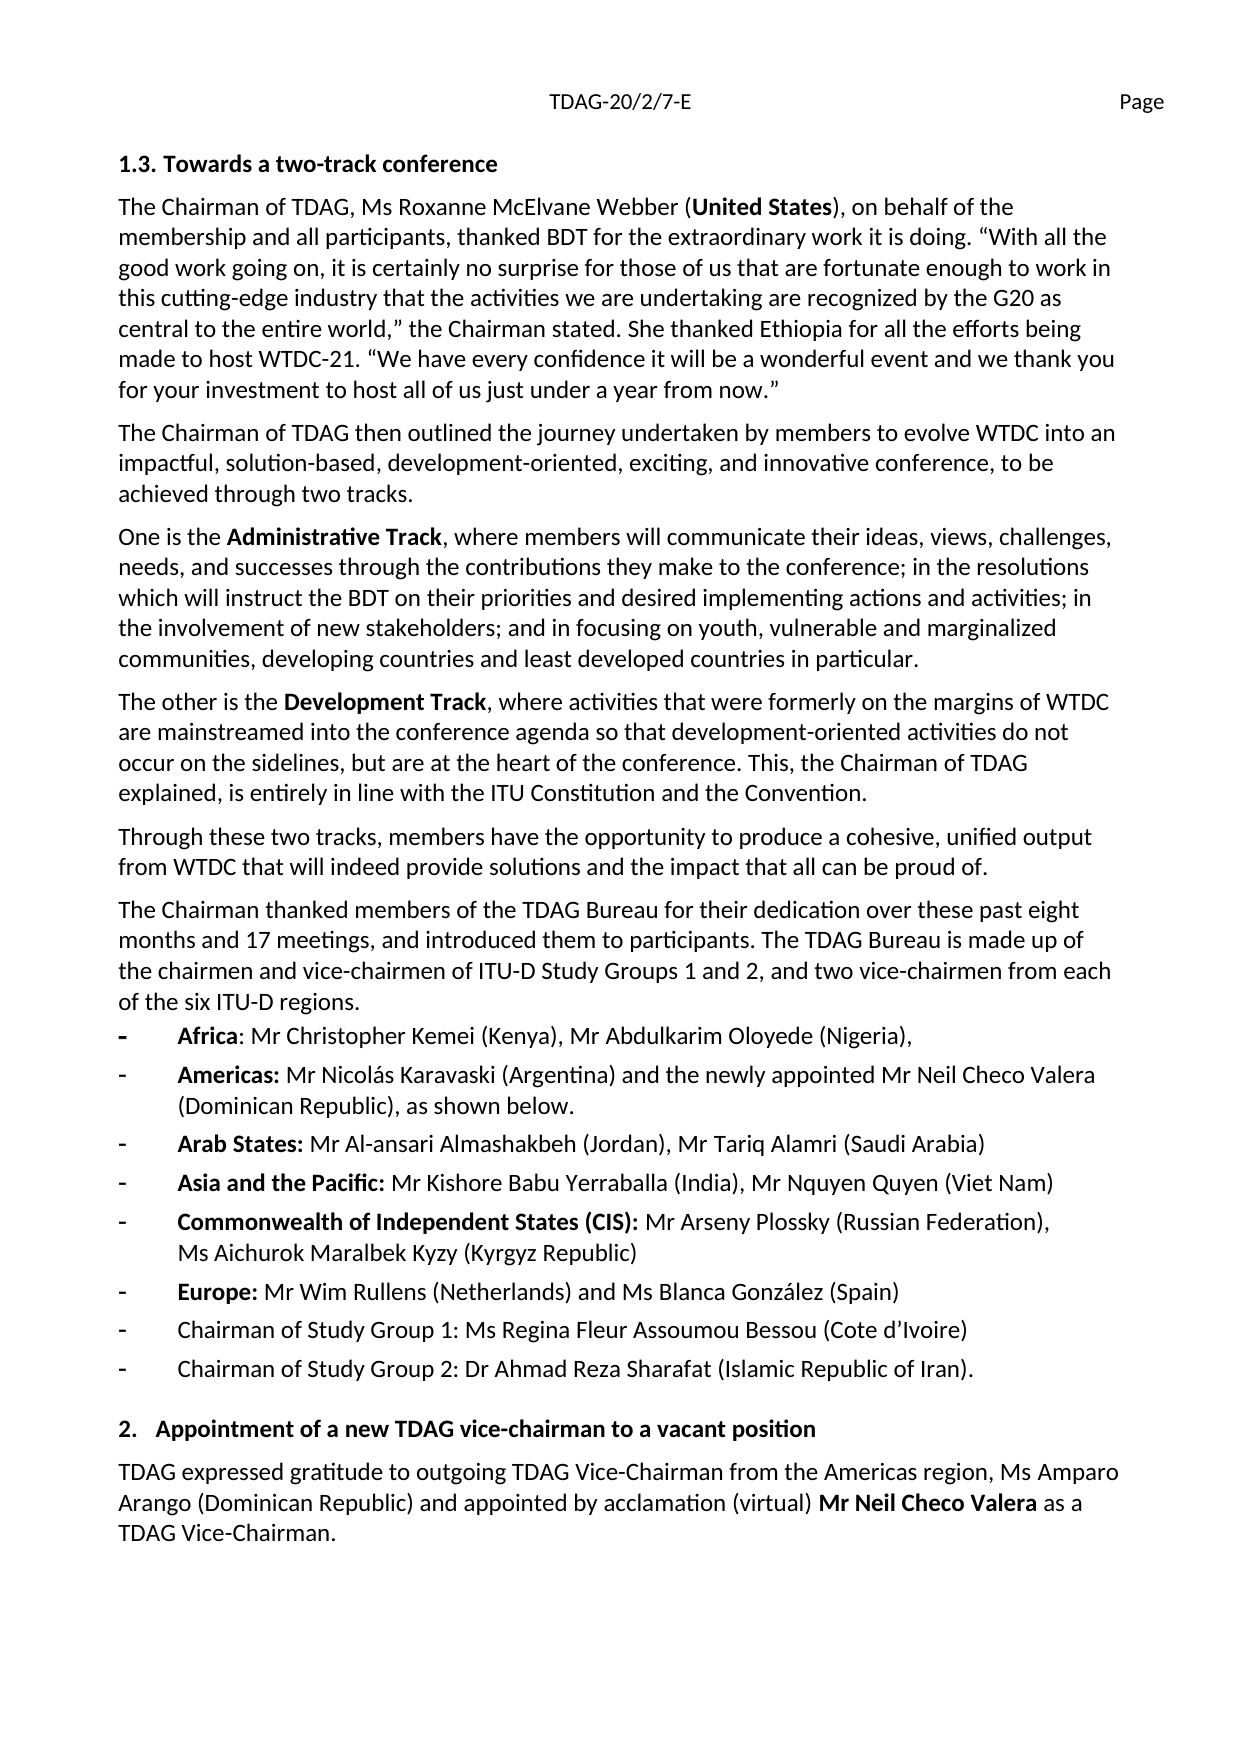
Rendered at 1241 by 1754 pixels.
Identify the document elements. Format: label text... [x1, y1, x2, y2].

text The Chairman of TDAG, Ms Roxanne McElvane Webber (United States), on behalf of the membership and all participants, thanked BDT for the extraordinary work it is doing. “With all the good work going on, it is certainly no surprise for those of us that are fortunate enough to work in this cutting-edge industry that the activities we are undertaking are recognized by the G20 as central to the entire world,” the Chairman stated. She thanked Ethiopia for all the efforts being made to host WTDC-21. “We have every confidence it will be a wonderful event and we thank you for your investment to host all of us just under a year from now.” [118, 191, 1122, 404]
list Americas: Mr Nicolás Karavaski (Argentina) and the newly appointed Mr Neil Checo Valera (Dominican Republic), as shown below. [118, 1059, 1122, 1120]
list Towards a two-track conference [118, 148, 1122, 178]
text TDAG expressed gratitude to outgoing TDAG Vice-Chairman from the Americas region, Ms Amparo Arango (Dominican Republic) and appointed by acclamation (virtual) Mr Neil Checo Valera as a TDAG Vice-Chairman. [118, 1456, 1122, 1548]
text The other is the Development Track, where activities that were formerly on the margins of WTDC are mainstreamed into the conference agenda so that development-oriented activities do not occur on the sidelines, but are at the heart of the conference. This, the Chairman of TDAG explained, is entirely in line with the ITU Constitution and the Convention. [118, 686, 1122, 808]
list Europe: Mr Wim Rullens (Netherlands) and Ms Blanca González (Spain) [118, 1276, 1122, 1306]
list Commonwealth of Independent States (CIS): Mr Arseny Plossky (Russian Federation), Ms Aichurok Maralbek Kyzy (Kyrgyz Republic) [118, 1206, 1122, 1267]
text The Chairman thanked members of the TDAG Bureau for their dedication over these past eight months and 17 meetings, and introduced them to participants. The TDAG Bureau is made up of the chairmen and vice-chairmen of ITU-D Study Groups 1 and 2, and two vice-chairmen from each of the six ITU-D regions. [118, 894, 1122, 1016]
list Appointment of a new TDAG vice-chairman to a vacant position [118, 1413, 1122, 1444]
list Arab States: Mr Al-ansari Almashakbeh (Jordan), Mr Tariq Alamri (Saudi Arabia) [118, 1129, 1122, 1159]
list Asia and the Pacific: Mr Kishore Babu Yerraballa (India), Mr Nquyen Quyen (Viet Nam) [118, 1167, 1122, 1198]
text Through these two tracks, members have the opportunity to produce a cohesive, unified output from WTDC that will indeed provide solutions and the impact that all can be proud of. [118, 821, 1122, 882]
list Chairman of Study Group 1: Ms Regina Fleur Assoumou Bessou (Cote d’Ivoire) [118, 1314, 1122, 1345]
text The Chairman of TDAG then outlined the journey undertaken by members to evolve WTDC into an impactful, solution-based, development-oriented, exciting, and innovative conference, to be achieved through two tracks. [118, 417, 1122, 508]
list Chairman of Study Group 2: Dr Ahmad Reza Sharafat (Islamic Republic of Iran). [118, 1353, 1122, 1384]
list Africa: Mr Christopher Kemei (Kenya), Mr Abdulkarim Oloyede (Nigeria), [118, 1020, 1122, 1051]
text One is the Administrative Track, where members will communicate their ideas, views, challenges, needs, and successes through the contributions they make to the conference; in the resolutions which will instruct the BDT on their priorities and desired implementing actions and activities; in the involvement of new stakeholders; and in focusing on youth, vulnerable and marginalized communities, developing countries and least developed countries in particular. [118, 521, 1122, 673]
